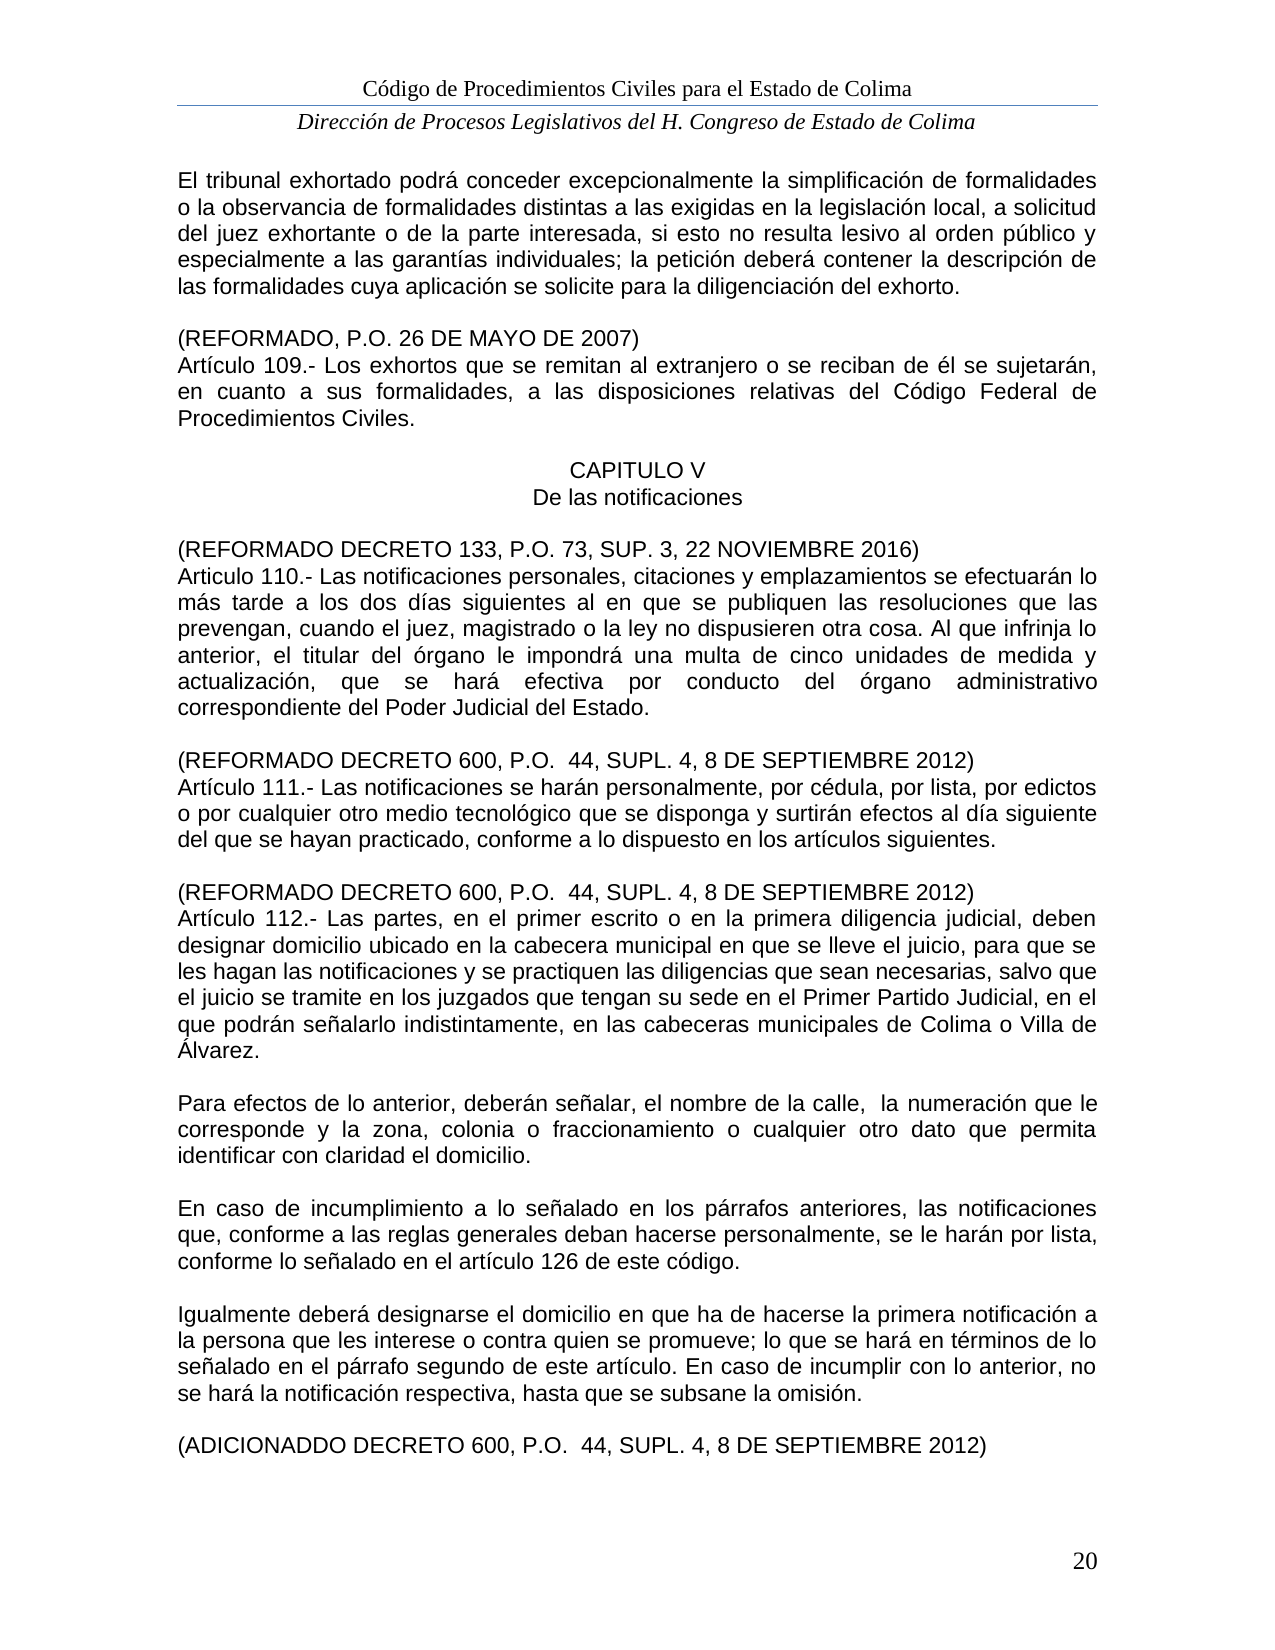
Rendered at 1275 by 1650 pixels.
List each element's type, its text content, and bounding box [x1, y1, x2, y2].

text El tribunal exhortado podrá conceder excepcionalmente la simplificación de formalidades o la observancia de formalidades distintas a las exigidas en la legislación local, a solicitud del juez exhortante o de la parte interesada, si esto no resulta lesivo al orden público y especialmente a las garantías individuales; la petición deberá contener la descripción de las formalidades cuya aplicación se solicite para la diligenciación del exhorto. [177, 167, 1098, 299]
text (REFORMADO, P.O. 26 DE MAYO DE 2007) [177, 325, 1098, 352]
text CAPITULO V [177, 457, 1098, 483]
text (ADICIONADDO DECRETO 600, P.O. 44, SUPL. 4, 8 DE SEPTIEMBRE 2012) [177, 1432, 1098, 1459]
text Artículo 112.- Las partes, en el primer escrito o en la primera diligencia judicial, deben designar domicilio ubicado en la cabecera municipal en que se lleve el juicio, para que se les hagan las notificaciones y se practiquen las diligencias que sean necesarias, salvo que el juicio se tramite en los juzgados que tengan su sede en el Primer Partido Judicial, en el que podrán señalarlo indistintamente, en las cabeceras municipales de Colima o Villa de Álvarez. [177, 905, 1098, 1063]
text (REFORMADO DECRETO 600, P.O. 44, SUPL. 4, 8 DE SEPTIEMBRE 2012) [177, 879, 1098, 905]
text En caso de incumplimiento a lo señalado en los párrafos anteriores, las notificaciones que, conforme a las reglas generales deban hacerse personalmente, se le harán por lista, conforme lo señalado en el artículo 126 de este código. [177, 1195, 1098, 1274]
text (REFORMADO DECRETO 133, P.O. 73, SUP. 3, 22 NOVIEMBRE 2016) [177, 536, 1098, 563]
text Para efectos de lo anterior, deberán señalar, el nombre de la calle, la numeración que le corresponde y la zona, colonia o fraccionamiento o cualquier otro dato que permita identificar con claridad el domicilio. [177, 1090, 907, 1116]
text Artículo 109.- Los exhortos que se remitan al extranjero o se reciban de él se sujetarán, en cuanto a sus formalidades, a las disposiciones relativas del Código Federal de Procedimientos Civiles. [177, 352, 1098, 431]
text (REFORMADO DECRETO 600, P.O. 44, SUPL. 4, 8 DE SEPTIEMBRE 2012) [177, 747, 1098, 773]
text De las notificaciones [177, 483, 1098, 510]
text Igualmente deberá designarse el domicilio en que ha de hacerse la primera notificación a la persona que les interese o contra quien se promueve; lo que se hará en términos de lo señalado en el párrafo segundo de este artículo. En caso de incumplir con lo anterior, no se hará la notificación respectiva, hasta que se subsane la omisión. [177, 1301, 1098, 1406]
text Para efectos de lo anterior, deberán señalar, el nombre de la calle, la numeración que le corresponde y la zona, colonia o fraccionamiento o cualquier otro dato que permita identificar con claridad el domicilio. [177, 1142, 1098, 1169]
text Artículo 111.- Las notificaciones se harán personalmente, por cédula, por lista, por edictos o por cualquier otro medio tecnológico que se disponga y surtirán efectos al día siguiente del que se hayan practicado, conforme a lo dispuesto en los artículos siguientes. [177, 773, 1098, 852]
text Articulo 110.- Las notificaciones personales, citaciones y emplazamientos se efectuarán lo más tarde a los dos días siguientes al en que se publiquen las resoluciones que las prevengan, cuando el juez, magistrado o la ley no dispusieren otra cosa. Al que infrinja lo anterior, el titular del órgano le impondrá una multa de cinco unidades de medida y actualización, que se hará efectiva por conducto del órgano administrativo correspondiente del Poder Judicial del Estado. [177, 563, 1098, 721]
